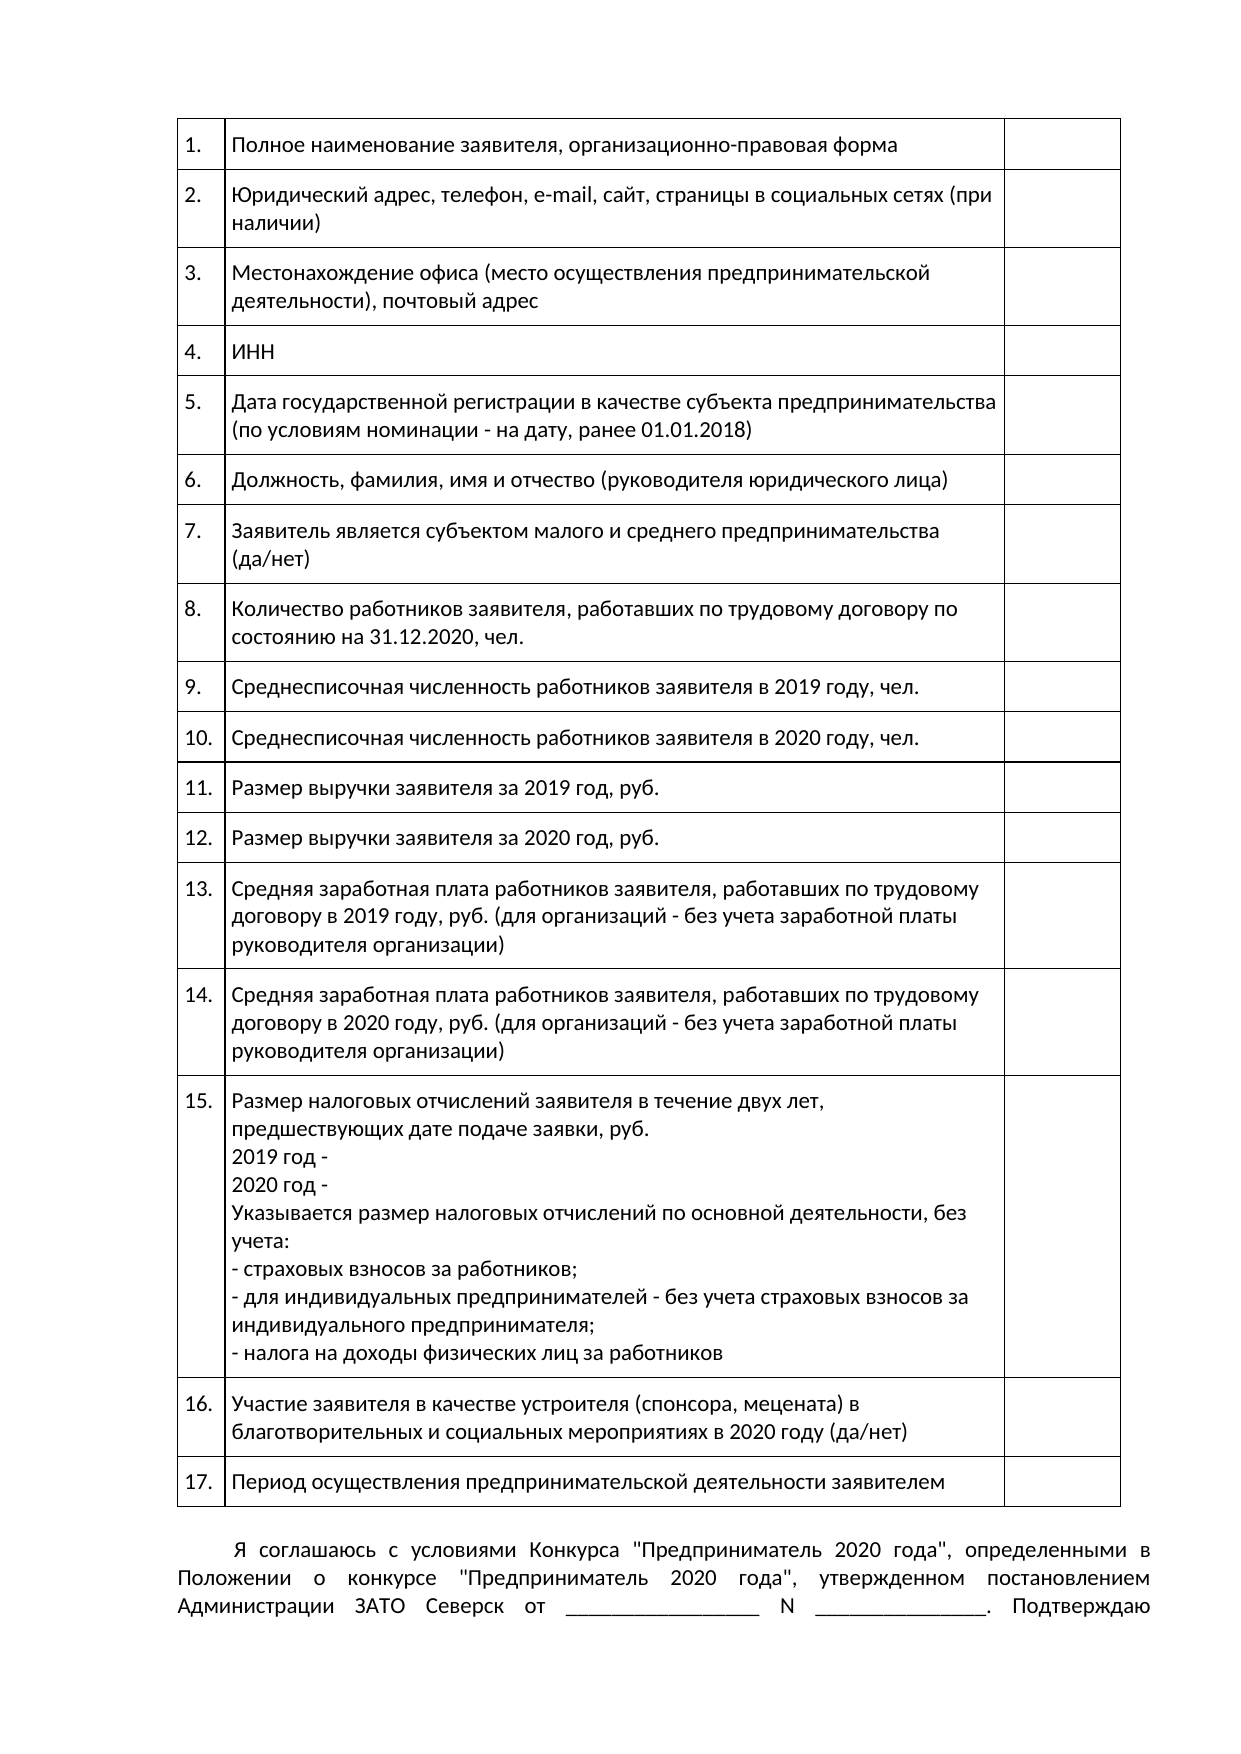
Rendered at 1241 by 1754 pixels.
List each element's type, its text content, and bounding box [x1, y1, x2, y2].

table_cell Участие заявителя в качестве устроителя (спонсора, мецената) в благотворительных и социальных мероприятиях в 2020 году (да/нет) [226, 1378, 1004, 1456]
table_cell Количество работников заявителя, работавших по трудовому договору по состоянию на 31.12.2020, чел. [226, 584, 1004, 661]
table_cell 16. [178, 1378, 224, 1456]
table_cell [1005, 1378, 1120, 1456]
table_cell Среднесписочная численность работников заявителя в 2020 году, чел. [226, 712, 1004, 761]
table_cell 4. [178, 326, 224, 375]
table_cell 3. [178, 248, 224, 325]
table_cell Размер выручки заявителя за 2019 год, руб. [226, 763, 1004, 812]
table_cell 14. [178, 969, 224, 1075]
table_cell Среднесписочная численность работников заявителя в 2019 году, чел. [226, 662, 1004, 711]
table_cell Размер налоговых отчислений заявителя в течение двух лет, предшествующих дате подаче заявки, руб. 2019 год - 2020 год - Указывается размер налоговых отчислений по основной деятельности, без учета: - страховых взносов за работников; - для индивидуальных предпринимателей - без учета страховых взносов за индивидуального предпринимателя; - налога на доходы физических лиц за работников [226, 1076, 1004, 1377]
table_cell [1005, 326, 1120, 375]
table_cell 15. [178, 1076, 224, 1377]
table_cell 12. [178, 813, 224, 862]
table_cell 7. [178, 505, 224, 582]
table_cell [1005, 712, 1120, 761]
table_cell Полное наименование заявителя, организационно-правовая форма [226, 119, 1004, 168]
table_cell 9. [178, 662, 224, 711]
table_cell Размер выручки заявителя за 2020 год, руб. [226, 813, 1004, 862]
table_cell 2. [178, 170, 224, 247]
table_cell [1005, 763, 1120, 812]
table_cell [1005, 1457, 1120, 1506]
table_cell [1005, 119, 1120, 168]
table_cell [1005, 1076, 1120, 1377]
table_cell [1005, 170, 1120, 247]
table_cell [1005, 248, 1120, 325]
table_cell 10. [178, 712, 224, 761]
table_cell 1. [178, 119, 224, 168]
table_cell Местонахождение офиса (место осуществления предпринимательской деятельности), почтовый адрес [226, 248, 1004, 325]
table_cell [1005, 376, 1120, 454]
table_cell 8. [178, 584, 224, 661]
table_cell 6. [178, 455, 224, 504]
table_cell Заявитель является субъектом малого и среднего предпринимательства (да/нет) [226, 505, 1004, 582]
table_cell [1005, 455, 1120, 504]
table_cell [1005, 505, 1120, 582]
table_cell Юридический адрес, телефон, e-mail, сайт, страницы в социальных сетях (при наличии) [226, 170, 1004, 247]
table_cell Средняя заработная плата работников заявителя, работавших по трудовому договору в 2019 году, руб. (для организаций - без учета заработной платы руководителя организации) [226, 863, 1004, 968]
table_cell 5. [178, 376, 224, 454]
table_cell 17. [178, 1457, 224, 1506]
table_cell Должность, фамилия, имя и отчество (руководителя юридического лица) [226, 455, 1004, 504]
table_cell ИНН [226, 326, 1004, 375]
table_cell Средняя заработная плата работников заявителя, работавших по трудовому договору в 2020 году, руб. (для организаций - без учета заработной платы руководителя организации) [226, 969, 1004, 1075]
table_cell [1005, 662, 1120, 711]
table_cell [1005, 863, 1120, 968]
table_cell 11. [178, 763, 224, 812]
table_cell [1005, 969, 1120, 1075]
table_cell 13. [178, 863, 224, 968]
table_cell [1005, 584, 1120, 661]
table_cell [1005, 813, 1120, 862]
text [177, 1535, 1152, 1619]
table_cell Дата государственной регистрации в качестве субъекта предпринимательства (по условиям номинации - на дату, ранее 01.01.2018) [226, 376, 1004, 454]
table_cell Период осуществления предпринимательской деятельности заявителем [226, 1457, 1004, 1506]
